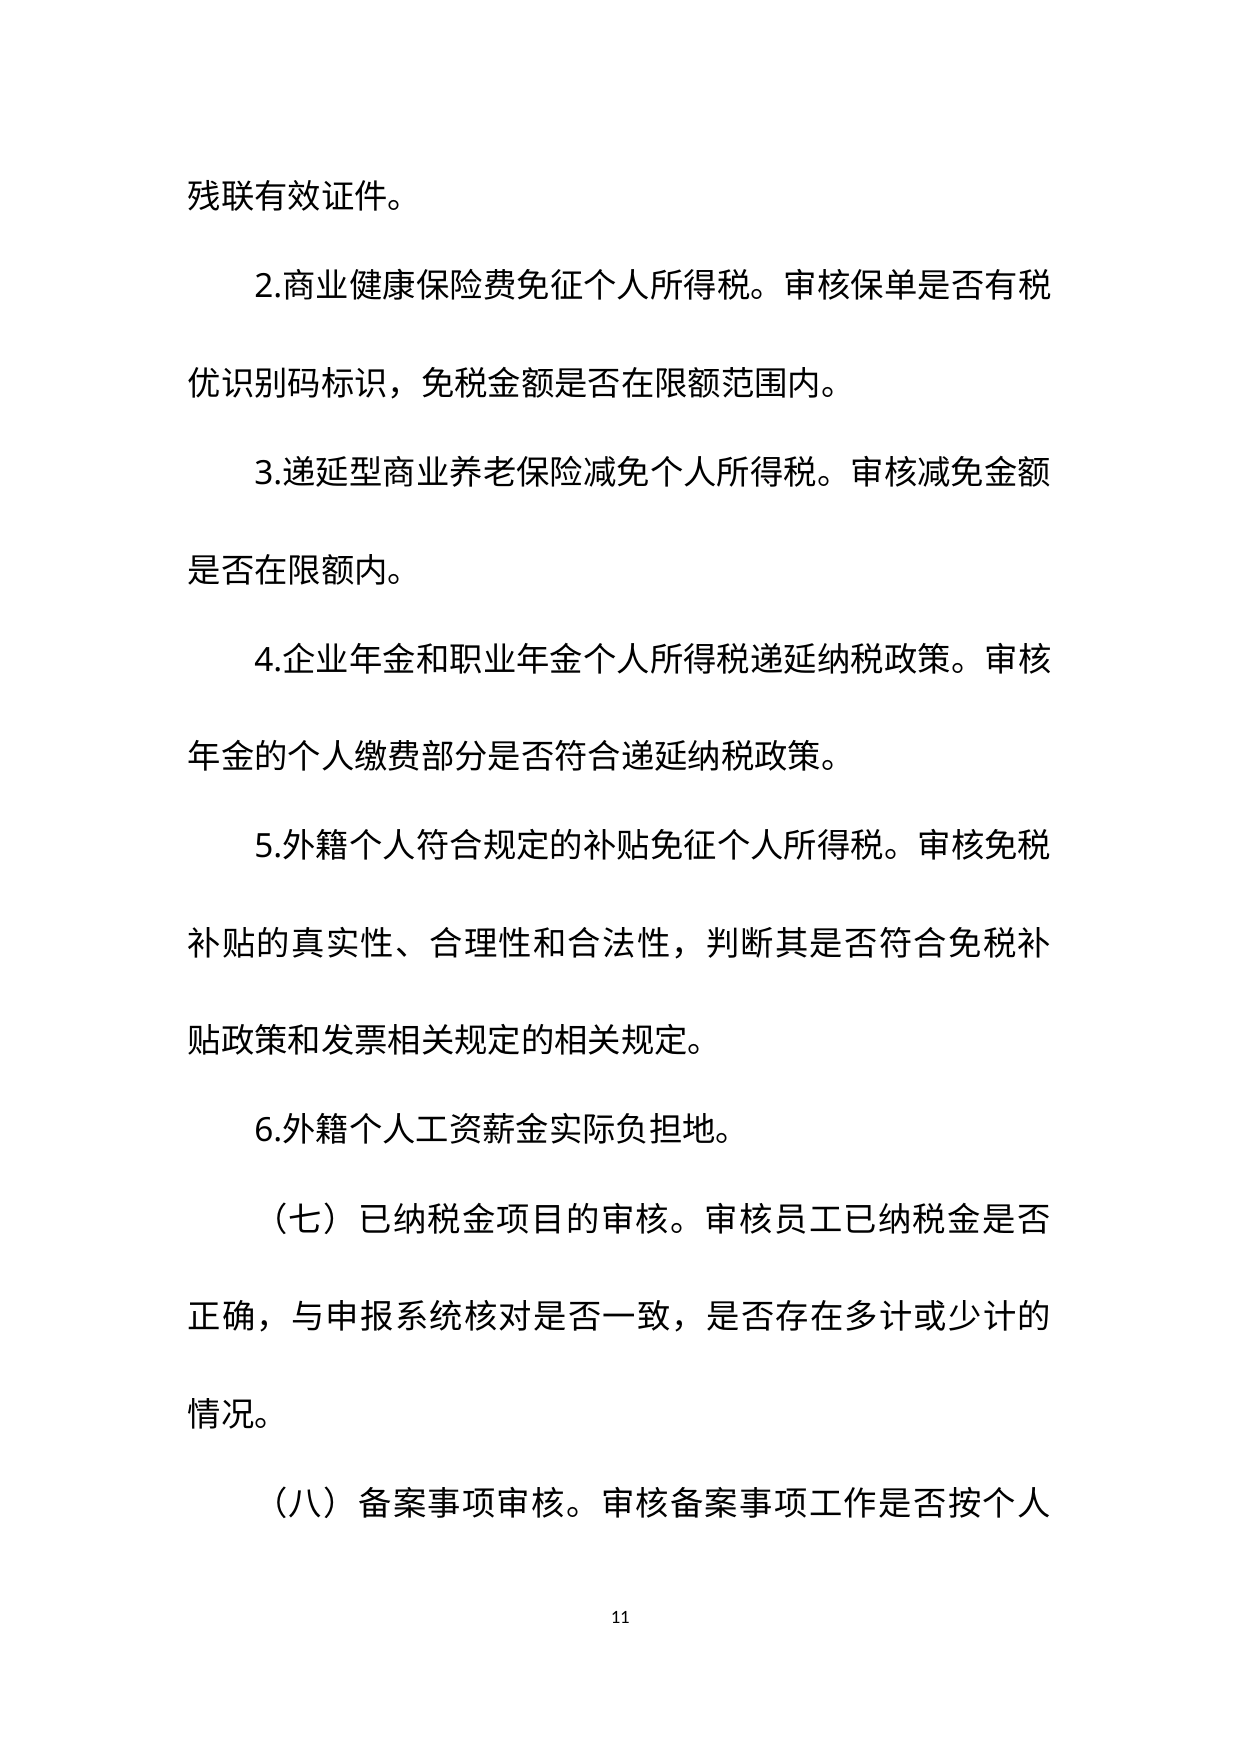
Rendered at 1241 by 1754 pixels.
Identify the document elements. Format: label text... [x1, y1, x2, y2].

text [187, 1468, 1053, 1533]
text 2.商业健康保险费免征个人所得税。审核保单是否有税优识别码标识，免税金额是否在限额范围内。 [187, 251, 1053, 413]
text 5.外籍个人符合规定的补贴免征个人所得税。审核免税补贴的真实性、合理性和合法性，判断其是否符合免税补贴政策和发票相关规定的相关规定。 [187, 811, 1053, 1071]
text （七）已纳税金项目的审核。审核员工已纳税金是否正确，与申报系统核对是否一致，是否存在多计或少计的情况。 [187, 1184, 1053, 1444]
text 4.企业年金和职业年金个人所得税递延纳税政策。审核年金的个人缴费部分是否符合递延纳税政策。 [187, 624, 1053, 787]
text 6.外籍个人工资薪金实际负担地。 [187, 1095, 1053, 1160]
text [187, 162, 1053, 227]
text 3.递延型商业养老保险减免个人所得税。审核减免金额是否在限额内。 [187, 438, 1053, 600]
